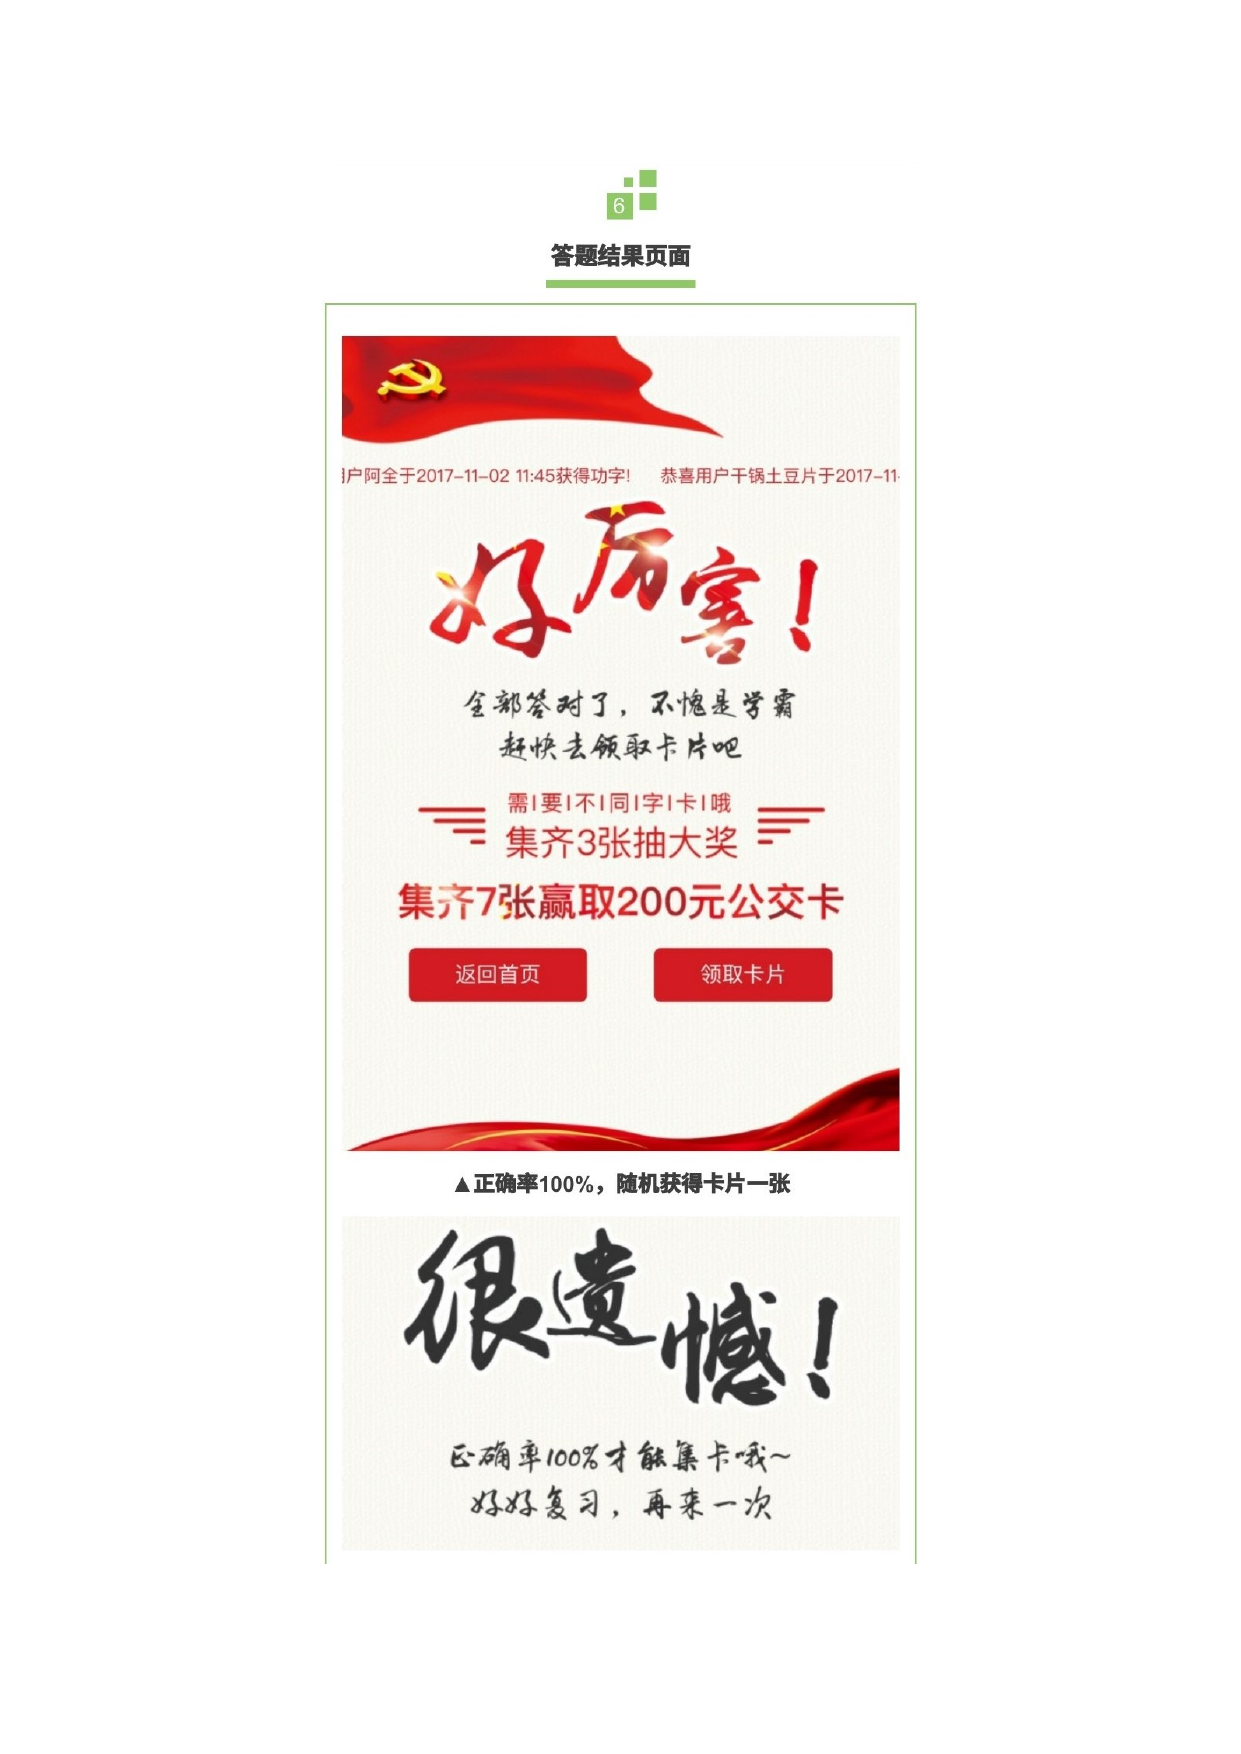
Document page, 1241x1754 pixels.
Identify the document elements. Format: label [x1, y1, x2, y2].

picture [309, 162, 931, 1564]
